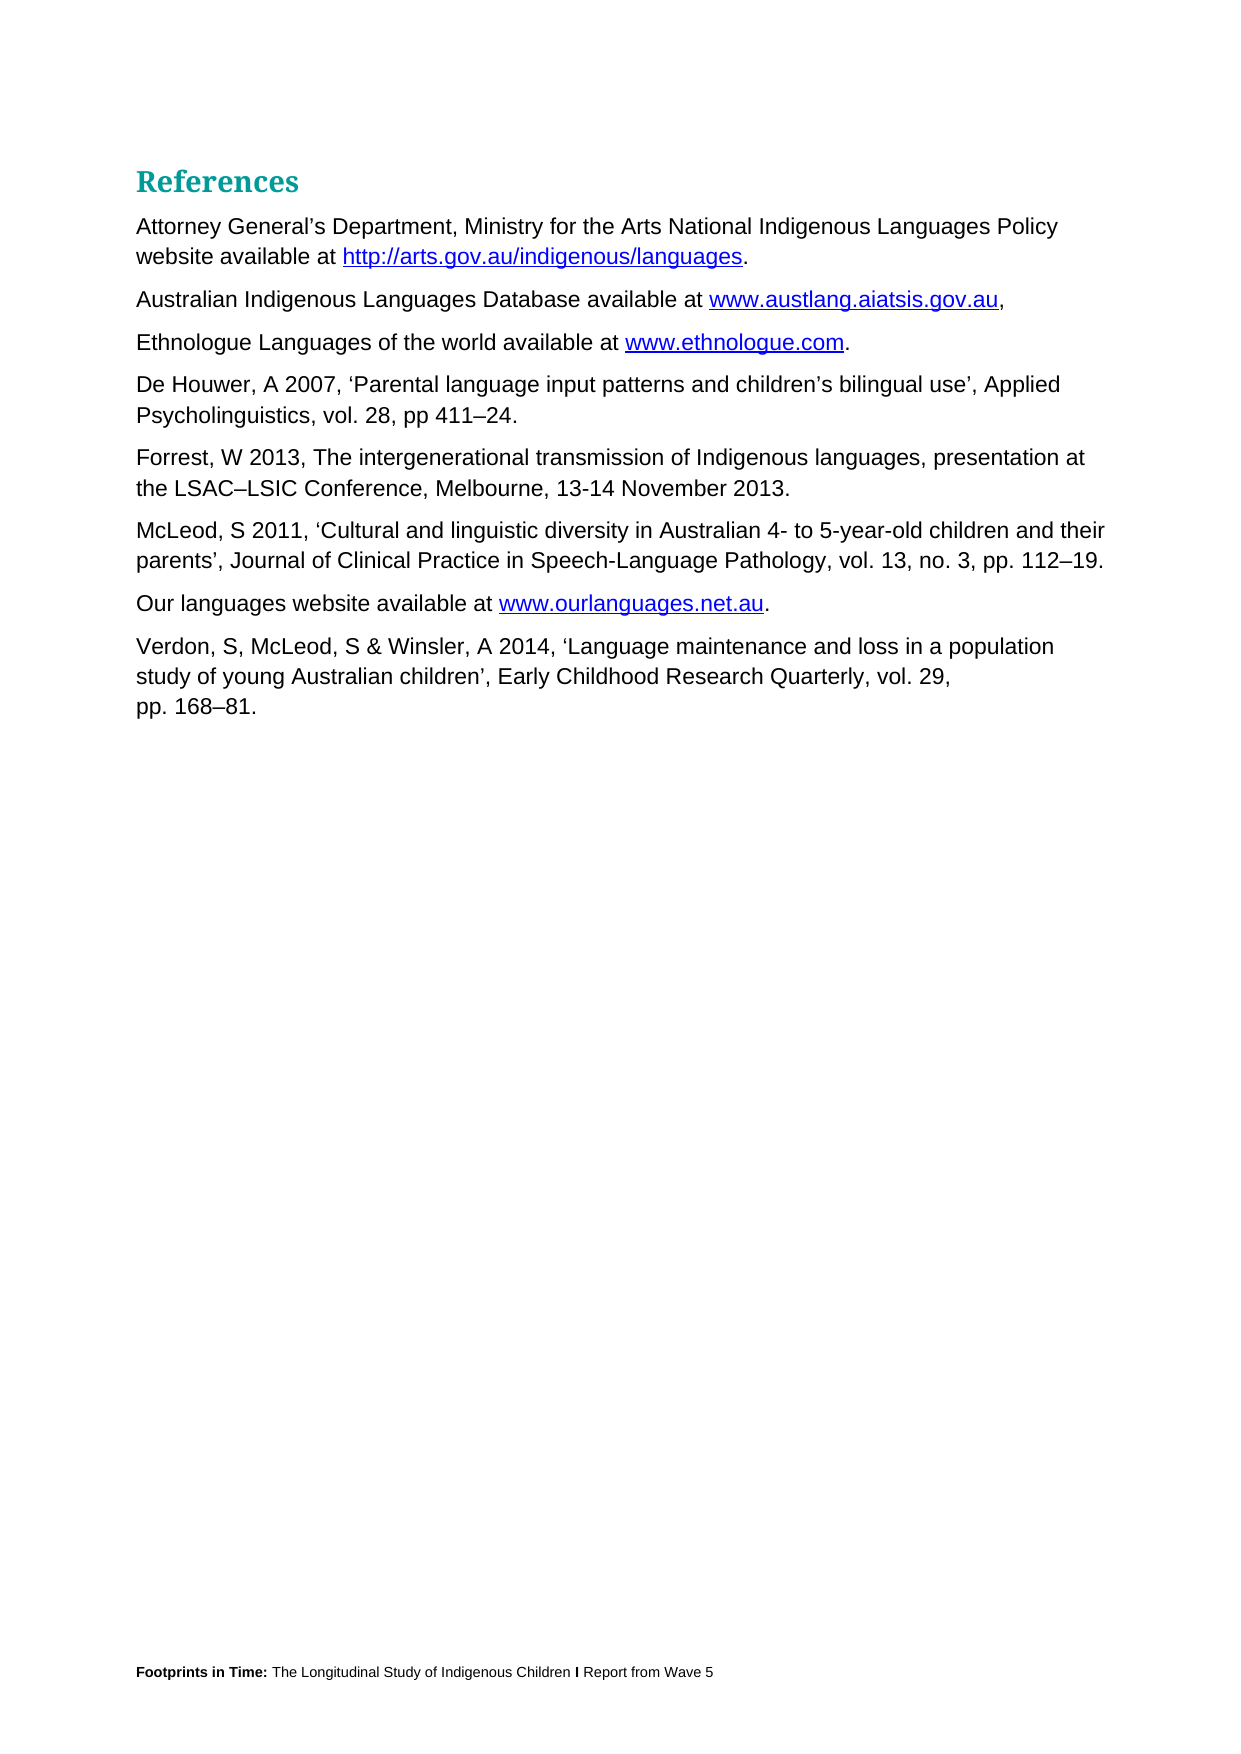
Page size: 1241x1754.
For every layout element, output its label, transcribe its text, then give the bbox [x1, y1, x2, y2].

text Our languages website available at www.ourlanguages.net.au. [136, 590, 1110, 616]
text Verdon, S, McLeod, S & Winsler, A 2014, ‘Language maintenance and loss in a population study of young Australian children’, Early Childhood Research Quarterly, vol. 29, pp. 168–81. [136, 633, 1110, 719]
text Australian Indigenous Languages Database available at www.austlang.aiatsis.gov.au, [136, 286, 1110, 312]
text McLeod, S 2011, ‘Cultural and linguistic diversity in Australian 4- to 5-year-old children and their parents’, Journal of Clinical Practice in Speech-Language Pathology, vol. 13, no. 3, pp. 112–19. [136, 517, 1110, 574]
subtitle References [136, 161, 1110, 201]
text Attorney General’s Department, Ministry for the Arts National Indigenous Languages Policy website available at http://arts.gov.au/indigenous/languages. [136, 213, 1110, 269]
text Ethnologue Languages of the world available at www.ethnologue.com. [136, 329, 1110, 355]
text Forrest, W 2013, The intergenerational transmission of Indigenous languages, presentation at the LSAC–LSIC Conference, Melbourne, 13-14 November 2013. [136, 444, 1110, 501]
text De Houwer, A 2007, ‘Parental language input patterns and children’s bilingual use’, Applied Psycholinguistics, vol. 28, pp 411–24. [136, 371, 1110, 428]
